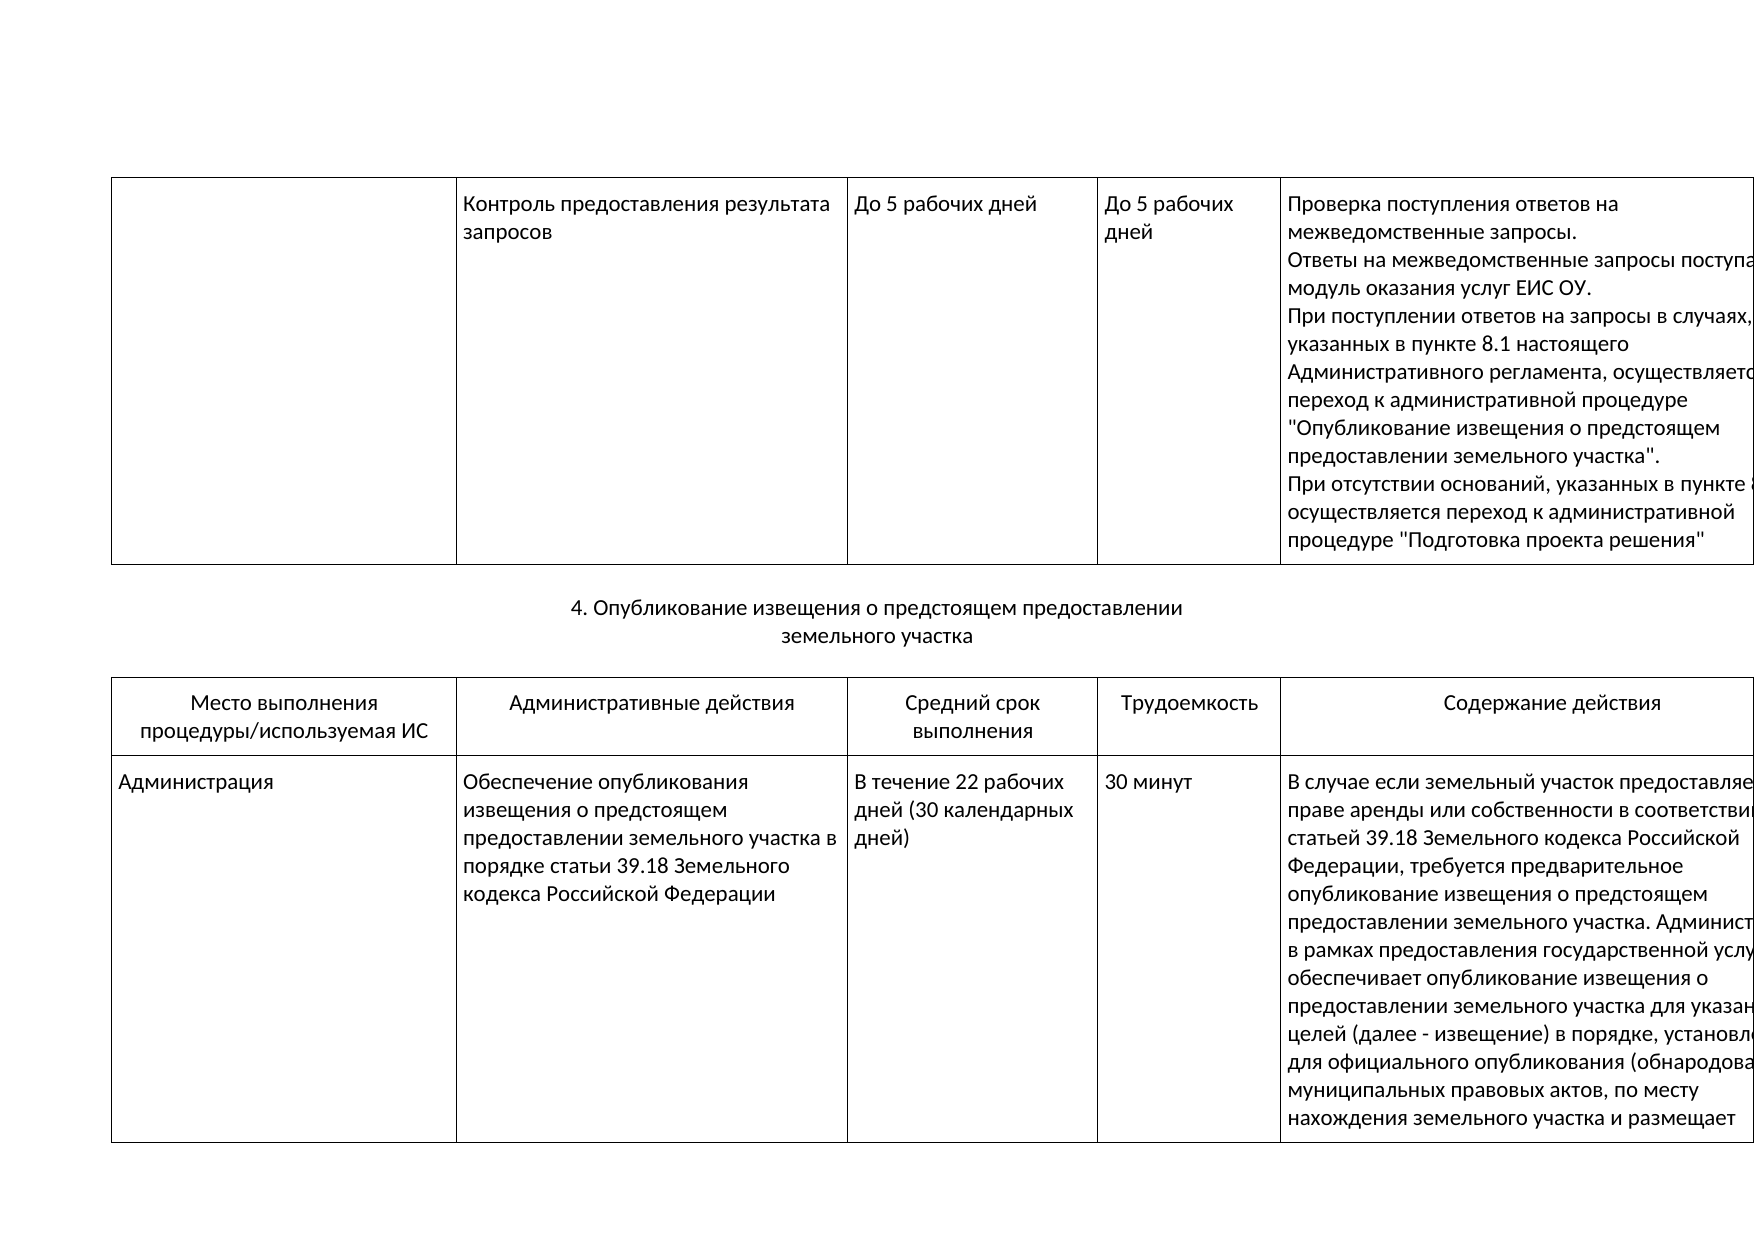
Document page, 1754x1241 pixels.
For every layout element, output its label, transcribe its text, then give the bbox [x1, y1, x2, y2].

text 4. Опубликование извещения о предстоящем предоставлении [118, 593, 1636, 621]
table_header Средний срок выполнения [848, 678, 1097, 755]
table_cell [112, 178, 456, 564]
table_cell До 5 рабочих дней [1098, 178, 1280, 564]
table_cell 30 минут [1098, 756, 1280, 1142]
table_header Место выполнения процедуры/используемая ИС [112, 678, 456, 755]
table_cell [848, 756, 1097, 1142]
table_header Трудоемкость [1098, 678, 1280, 755]
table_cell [457, 756, 847, 1142]
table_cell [1281, 756, 1753, 1142]
table_header Содержание действия [1281, 678, 1753, 755]
table_cell До 5 рабочих дней [848, 178, 1097, 564]
table_cell Администрация [112, 756, 456, 1142]
text земельного участка [118, 621, 1636, 649]
table_cell Проверка поступления ответов на межведомственные запросы. Ответы на межведомственные запросы поступают в модуль оказания услуг ЕИС ОУ. При поступлении ответов на запросы в случаях, указанных в пункте 8.1 настоящего Административного регламента, осуществляется переход к административной процедуре "Опубликование извещения о предстоящем предоставлении земельного участка". При отсутствии оснований, указанных в пункте 8.1, осуществляется переход к административной процедуре "Подготовка проекта решения" [1281, 178, 1753, 564]
table_cell Контроль предоставления результата запросов [457, 178, 847, 564]
table_header Административные действия [457, 678, 847, 755]
